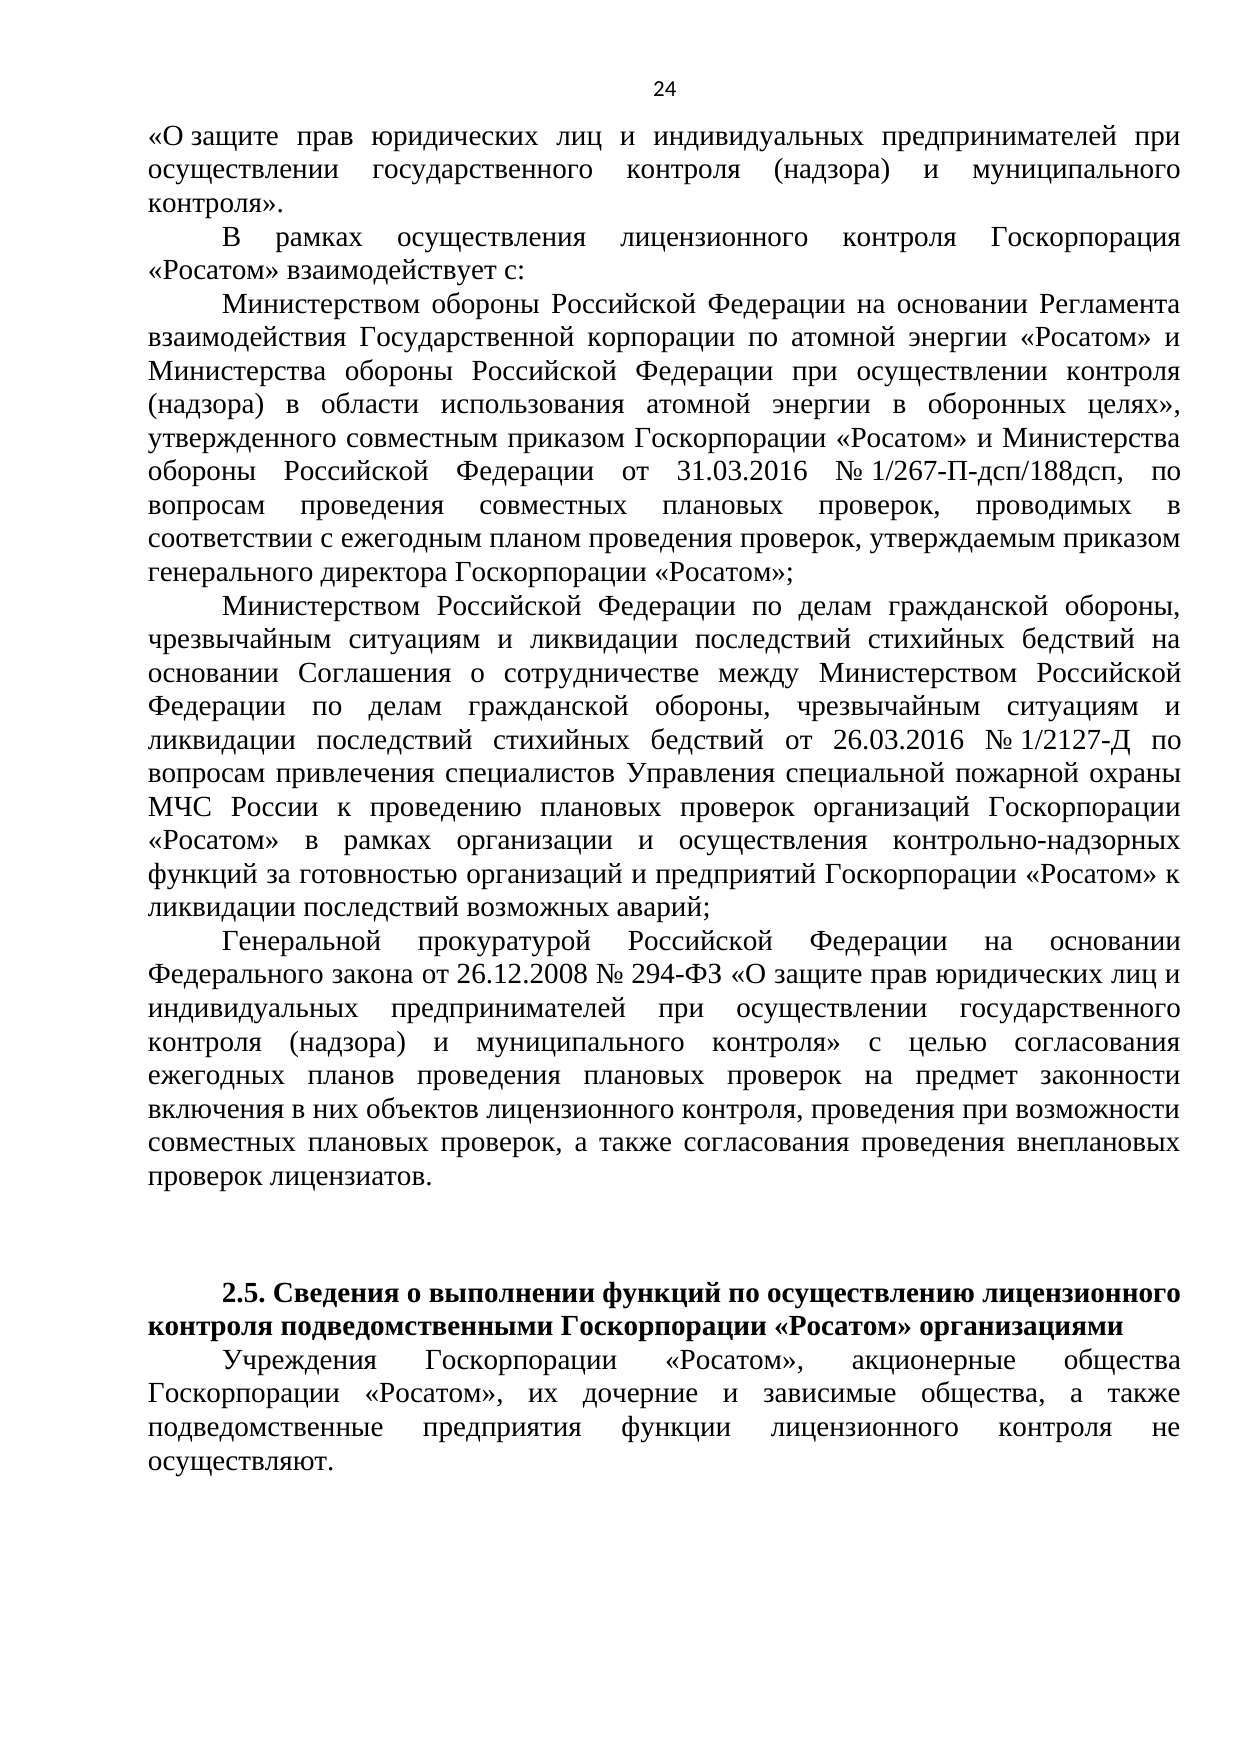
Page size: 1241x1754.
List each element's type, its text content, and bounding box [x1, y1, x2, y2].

text Учреждения Госкорпорации «Росатом», акционерные общества Госкорпорации «Росатом», их дочерние и зависимые общества, а также подведомственные предприятия функции лицензионного контроля не осуществляют. [148, 1342, 1181, 1476]
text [148, 118, 1181, 219]
text В рамках осуществления лицензионного контроля Госкорпорация «Росатом» взаимодействует с: [148, 219, 1181, 286]
title Генеральной прокуратурой Российской Федерации на основании Федерального закона от 26.12.2008 № 294-ФЗ «О защите прав юридических лиц и индивидуальных предпринимателей при осуществлении государственного контроля (надзора) и муниципального контроля» с целью согласования ежегодных планов проведения плановых проверок на предмет законности включения в них объектов лицензионного контроля, проведения при возможности совместных плановых проверок, а также согласования проведения внеплановых проверок лицензиатов. [148, 923, 1181, 1191]
text Министерством обороны Российской Федерации на основании Регламента взаимодействия Государственной корпорации по атомной энергии «Росатом» и Министерства обороны Российской Федерации при осуществлении контроля (надзора) в области использования атомной энергии в оборонных целях», утвержденного совместным приказом Госкорпорации «Росатом» и Министерства обороны Российской Федерации от 31.03.2016 № 1/267-П-дсп/188дсп, по вопросам проведения совместных плановых проверок, проводимых в соответствии с ежегодным планом проведения проверок, утверждаемым приказом генерального директора Госкорпорации «Росатом»; [148, 286, 1181, 588]
subtitle 2.5. Сведения о выполнении функций по осуществлению лицензионного контроля подведомственными Госкорпорации «Росатом» организациями [148, 1275, 1181, 1342]
title Министерством Российской Федерации по делам гражданской обороны, чрезвычайным ситуациям и ликвидации последствий стихийных бедствий на основании Соглашения о сотрудничестве между Министерством Российской Федерации по делам гражданской обороны, чрезвычайным ситуациям и ликвидации последствий стихийных бедствий от 26.03.2016 № 1/2127-Д по вопросам привлечения специалистов Управления специальной пожарной охраны МЧС России к проведению плановых проверок организаций Госкорпорации «Росатом» в рамках организации и осуществления контрольно-надзорных функций за готовностью организаций и предприятий Госкорпорации «Росатом» к ликвидации последствий возможных аварий; [148, 588, 1181, 923]
